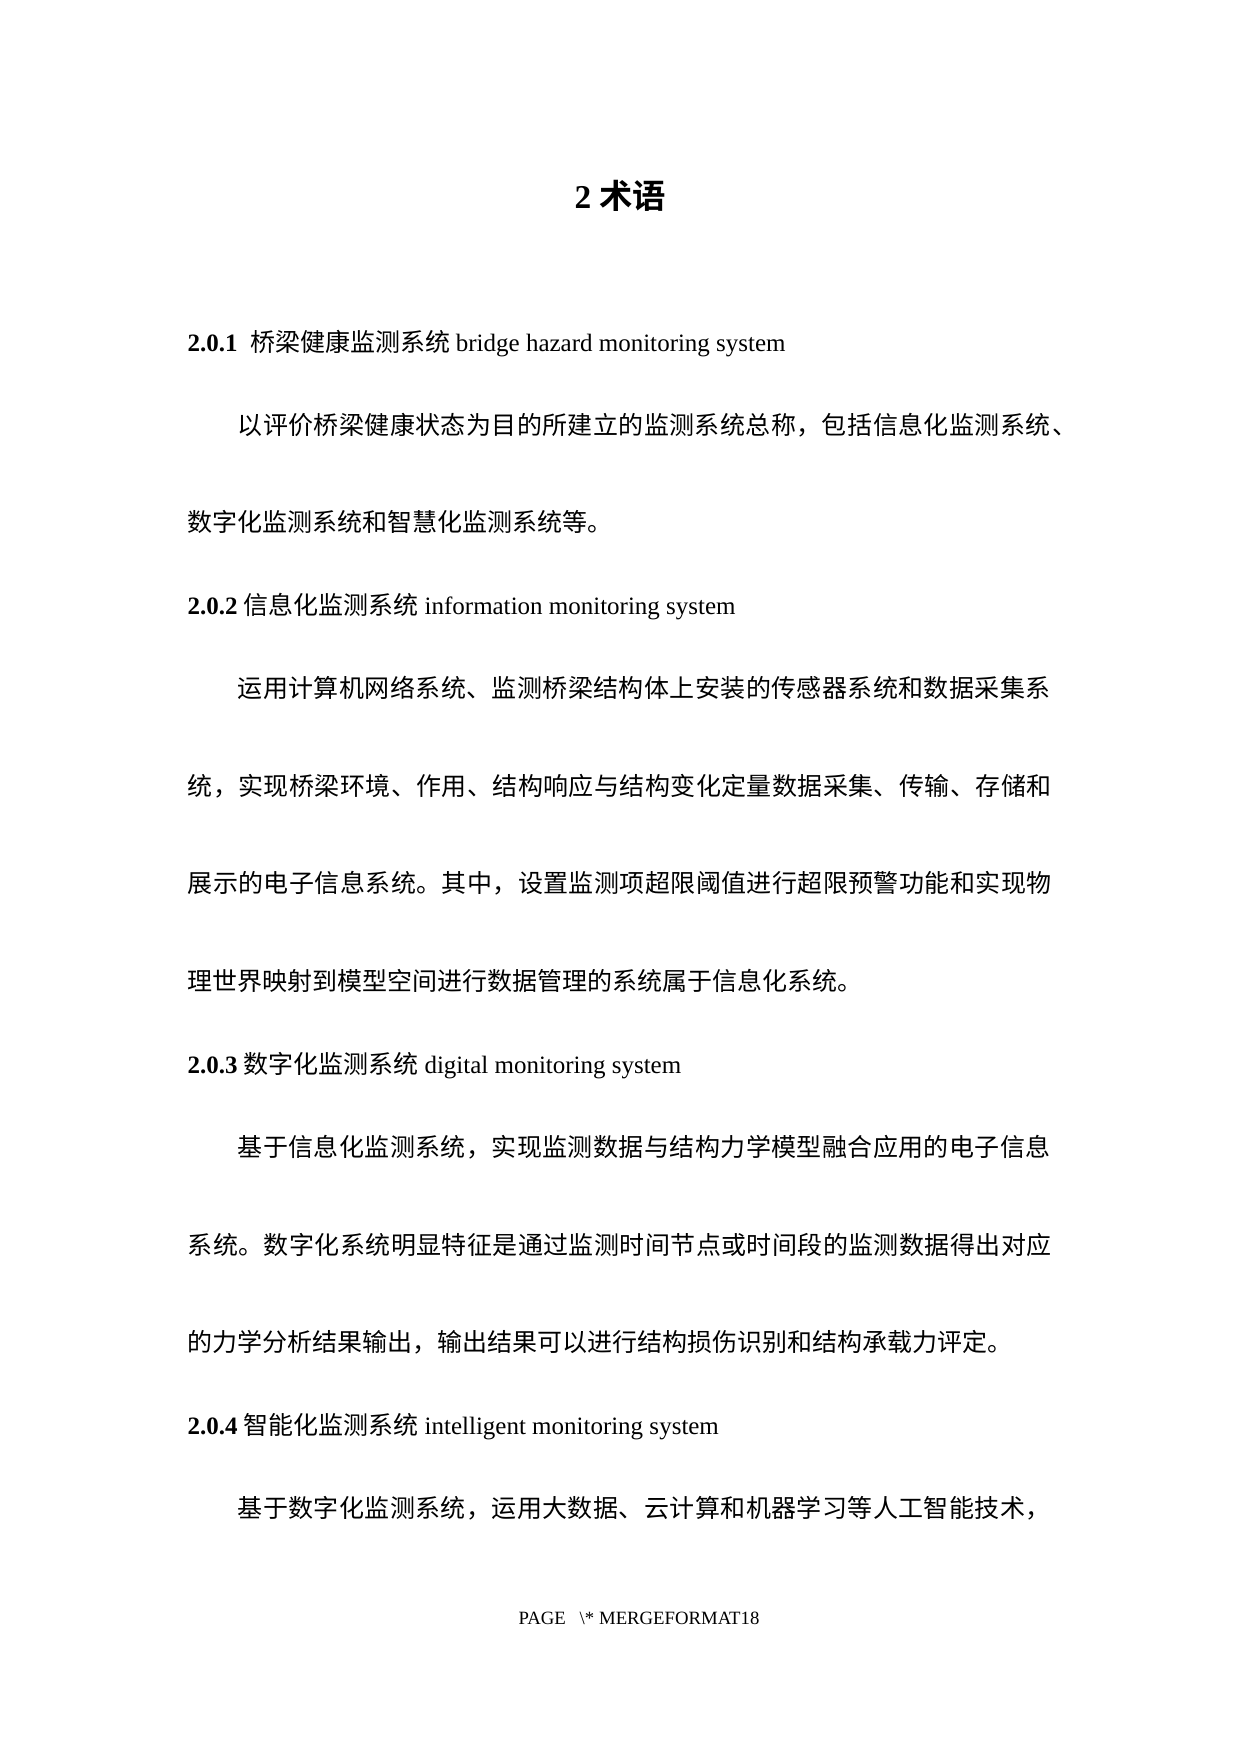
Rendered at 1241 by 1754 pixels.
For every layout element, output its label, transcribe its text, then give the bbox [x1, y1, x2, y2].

list 智能化监测系统 intelligent monitoring system [187, 1391, 1053, 1456]
text 运用计算机网络系统、监测桥梁结构体上安装的传感器系统和数据采集系统，实现桥梁环境、作用、结构响应与结构变化定量数据采集、传输、存储和展示的电子信息系统。其中，设置监测项超限阈值进行超限预警功能和实现物理世界映射到模型空间进行数据管理的系统属于信息化系统。 [187, 654, 1053, 1012]
text 以评价桥梁健康状态为目的所建立的监测系统总称，包括信息化监测系统、数字化监测系统和智慧化监测系统等。 [187, 391, 1053, 553]
subtitle 术语 [187, 162, 1053, 227]
list 数字化监测系统 digital monitoring system [187, 1030, 1053, 1095]
text 基于信息化监测系统，实现监测数据与结构力学模型融合应用的电子信息系统。数字化系统明显特征是通过监测时间节点或时间段的监测数据得出对应的力学分析结果输出，输出结果可以进行结构损伤识别和结构承载力评定。 [187, 1113, 1053, 1373]
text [187, 1474, 1053, 1539]
list 信息化监测系统 information monitoring system [187, 571, 1053, 636]
list 桥梁健康监测系统 bridge hazard monitoring system [187, 308, 1053, 373]
